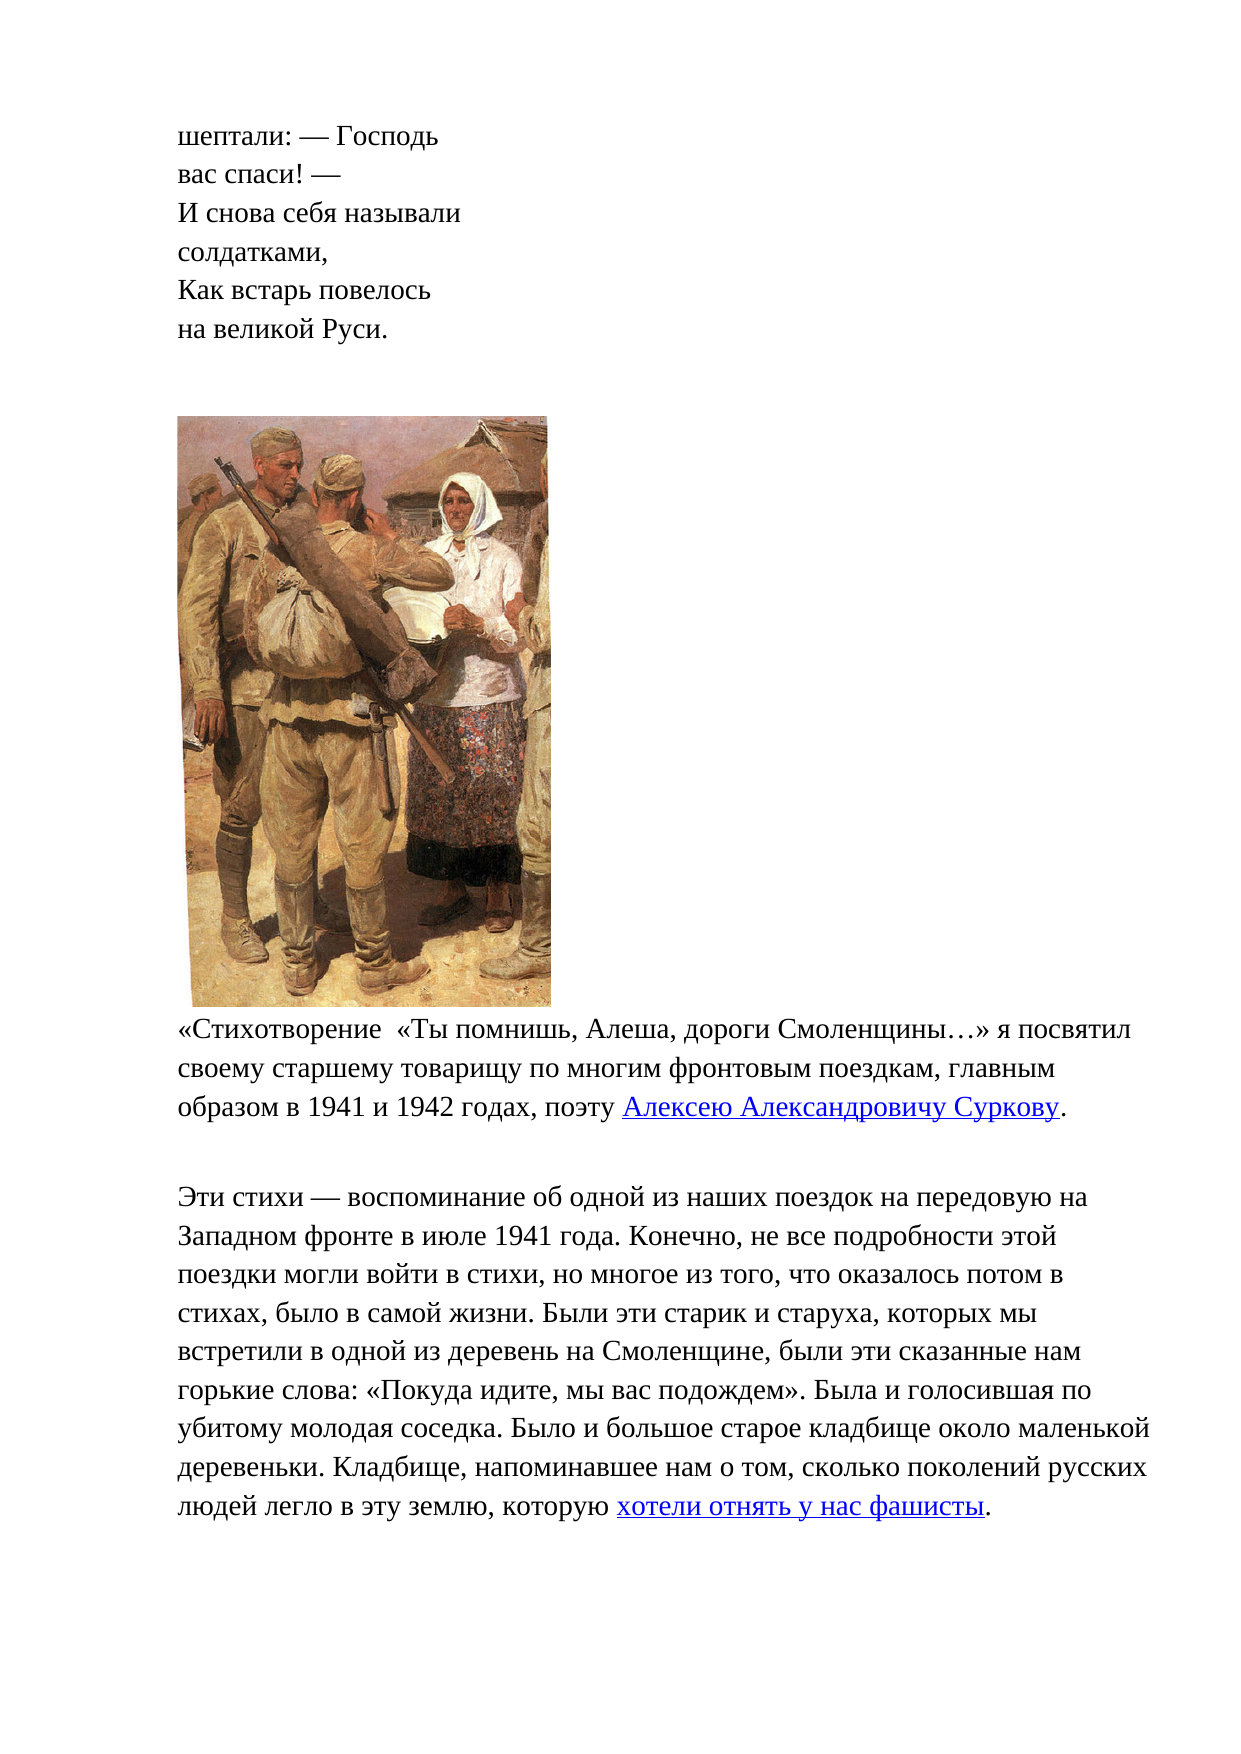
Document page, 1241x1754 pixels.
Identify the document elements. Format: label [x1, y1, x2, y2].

text [177, 1179, 1152, 1521]
text [177, 118, 1152, 1154]
picture [177, 416, 551, 1007]
